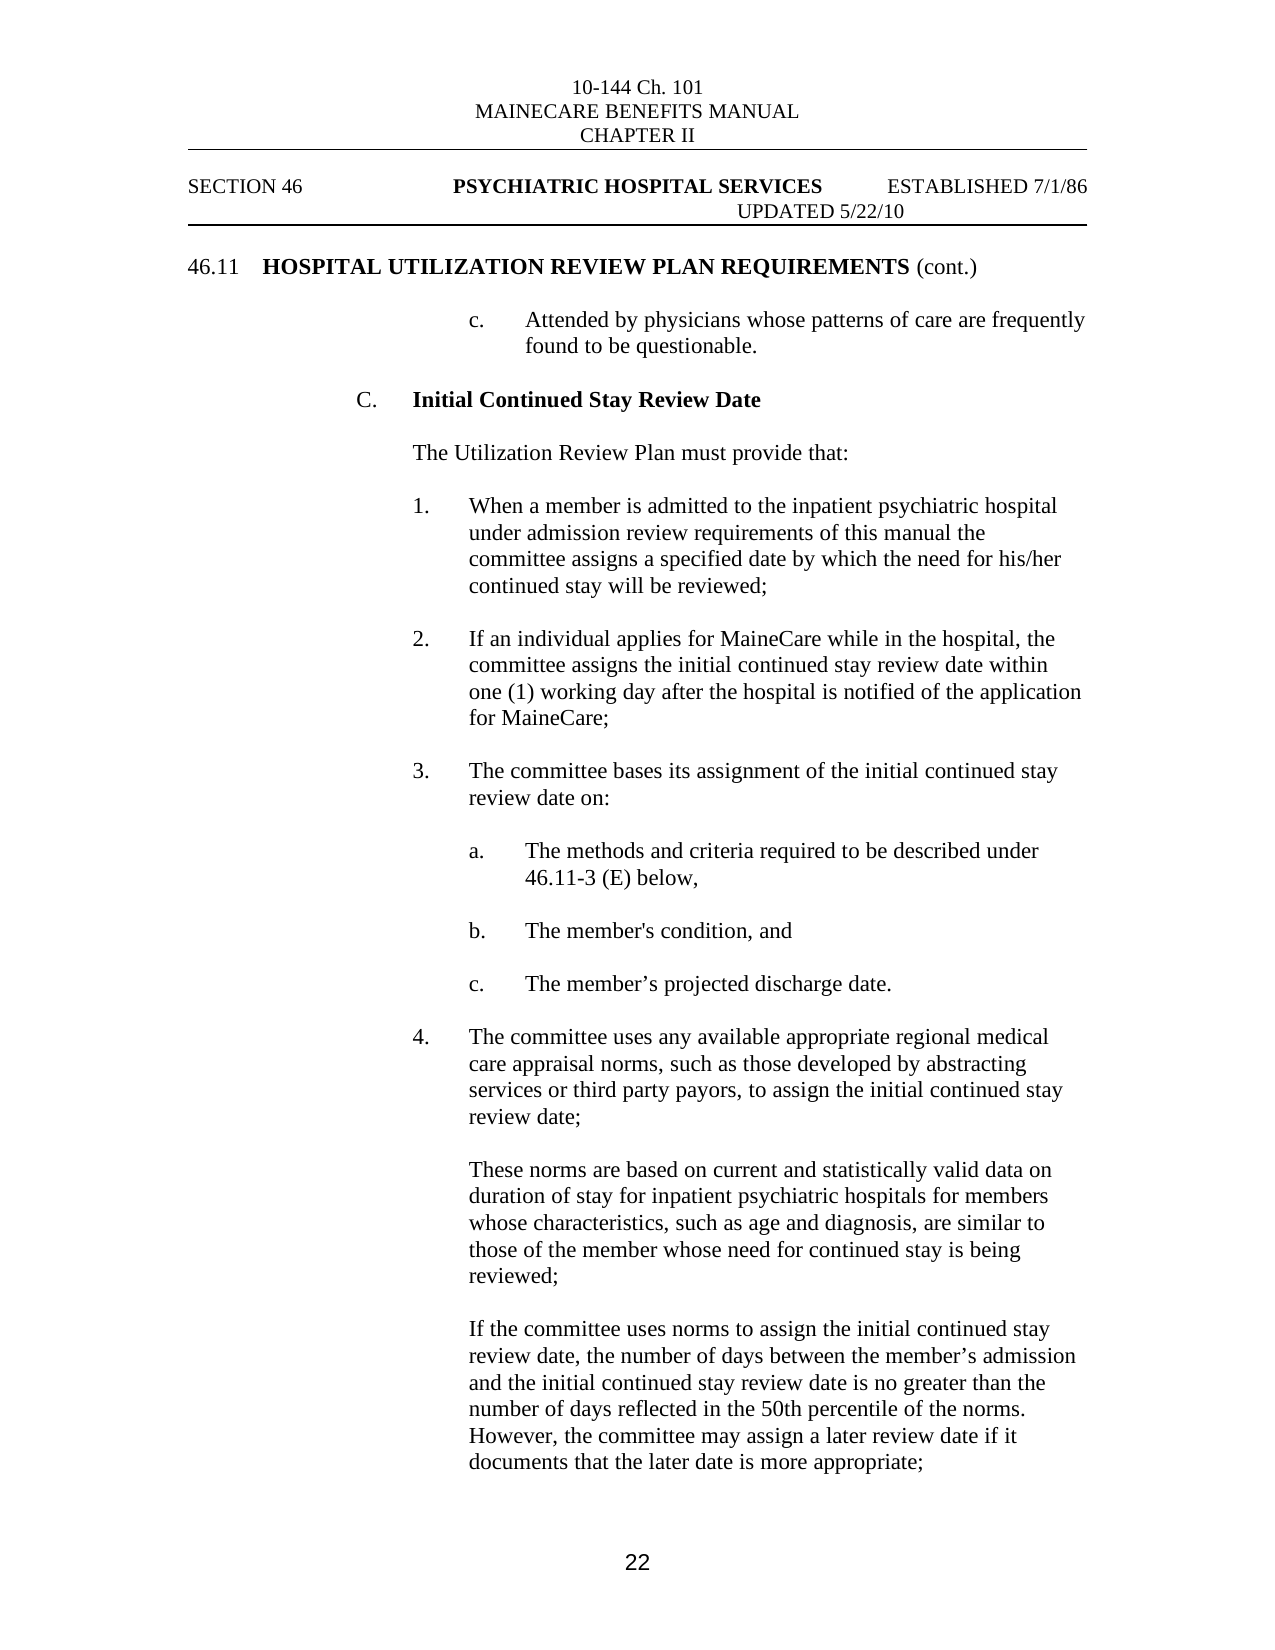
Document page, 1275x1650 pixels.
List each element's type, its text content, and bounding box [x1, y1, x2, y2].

text The Utilization Review Plan must provide that: [412, 439, 1087, 465]
text 4. The committee uses any available appropriate regional medical care appraisal norms, such as those developed by abstracting services or third party payors, to assign the initial continued stay review date; [412, 1023, 1087, 1129]
text C. Initial Continued Stay Review Date [356, 386, 1087, 412]
text 2. If an individual applies for MaineCare while in the hospital, the committee assigns the initial continued stay review date within one (1) working day after the hospital is notified of the application for MaineCare; [412, 624, 1087, 731]
text a. The methods and criteria required to be described under 46.11-3 (E) below, [469, 837, 1087, 890]
text 46.11 HOSPITAL UTILIZATION REVIEW PLAN REQUIREMENTS (cont.) [187, 253, 1087, 279]
text 1. When a member is admitted to the inpatient psychiatric hospital under admission review requirements of this manual the committee assigns a specified date by which the need for his/her continued stay will be reviewed; [412, 492, 1087, 598]
text b. The member's condition, and [469, 917, 1087, 943]
text 3. The committee bases its assignment of the initial continued stay review date on: [412, 757, 1087, 811]
text c. The member’s projected discharge date. [469, 970, 1087, 996]
text If the committee uses norms to assign the initial continued stay review date, the number of days between the member’s admission and the initial continued stay review date is no greater than the number of days reflected in the 50th percentile of the norms. However, the committee may assign a later review date if it documents that the later date is more appropriate; [469, 1315, 1087, 1474]
text These norms are based on current and statistically valid data on duration of stay for inpatient psychiatric hospitals for members whose characteristics, such as age and diagnosis, are similar to those of the member whose need for continued stay is being reviewed; [469, 1156, 1087, 1289]
text c. Attended by physicians whose patterns of care are frequently found to be questionable. [469, 306, 1087, 359]
